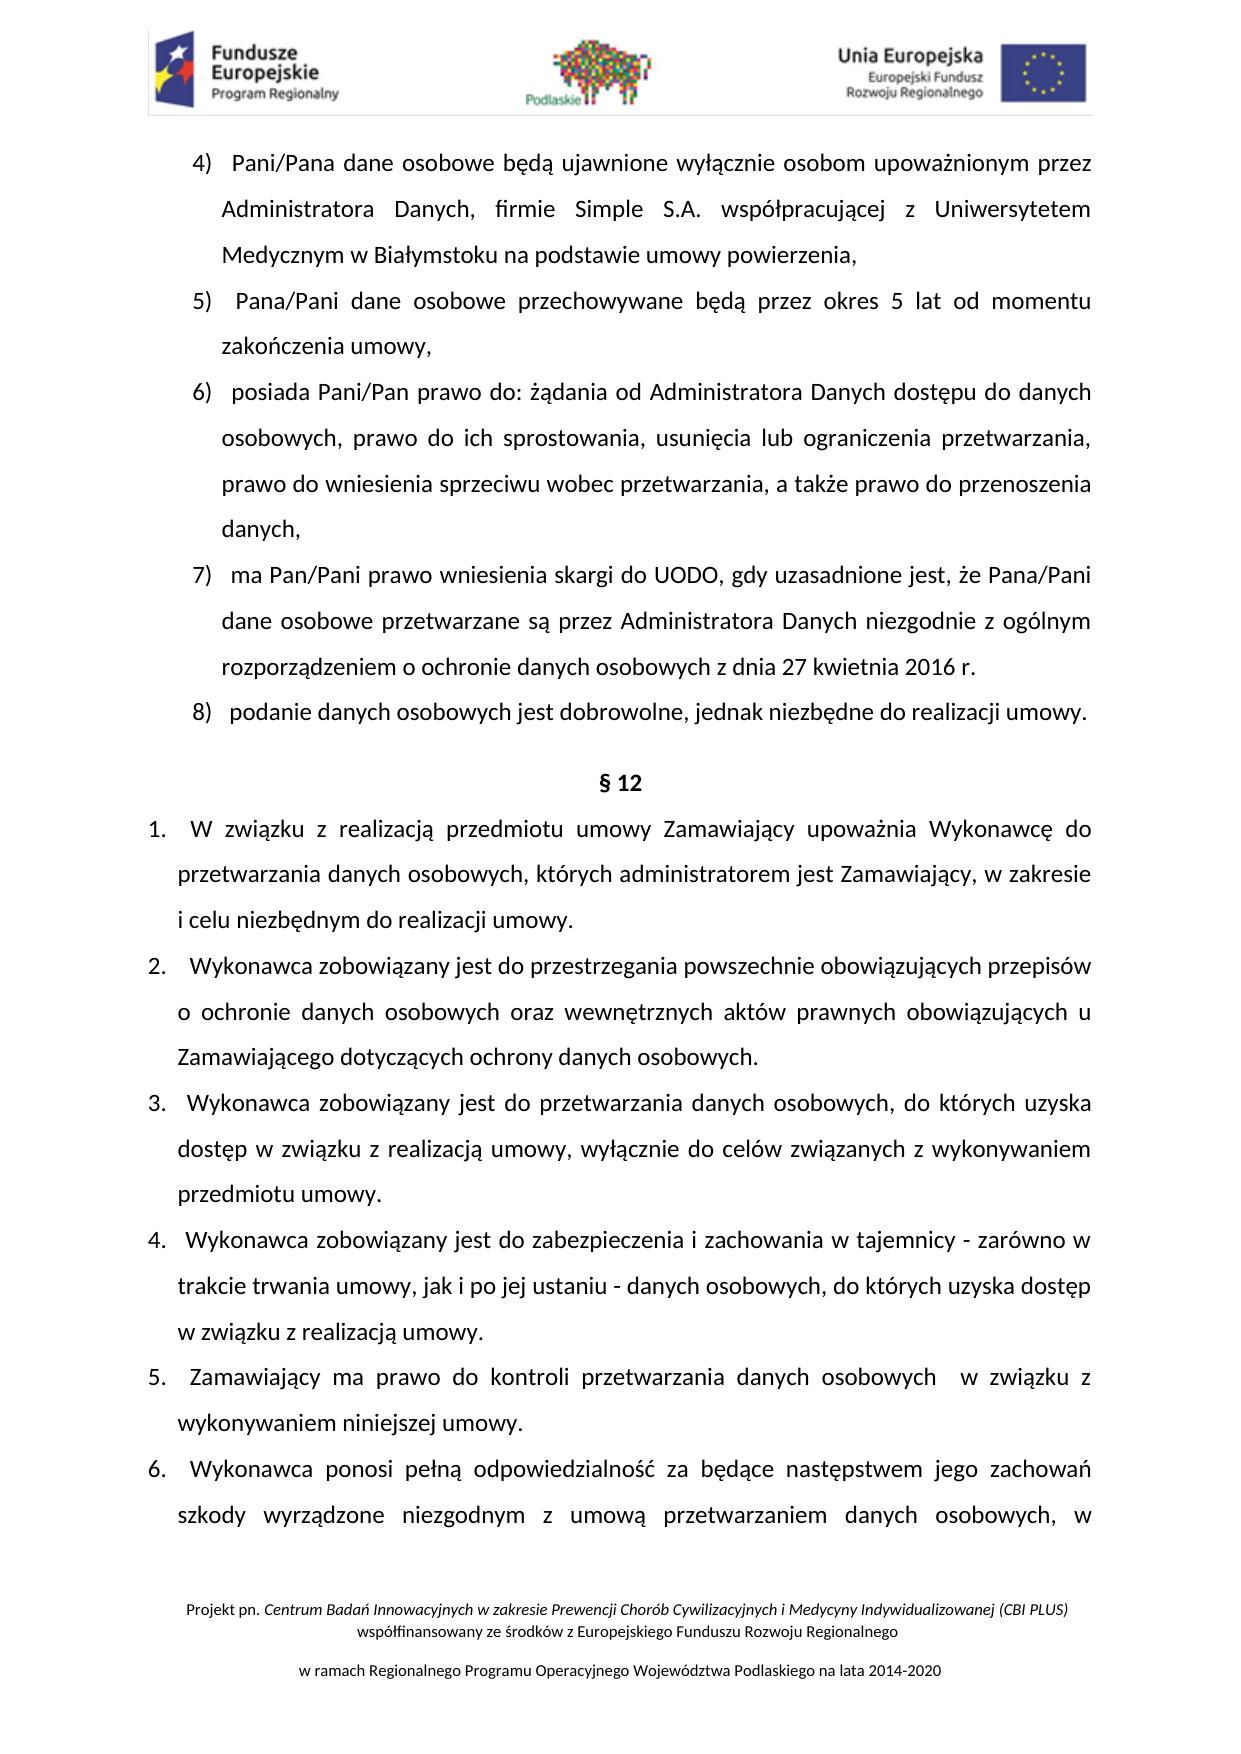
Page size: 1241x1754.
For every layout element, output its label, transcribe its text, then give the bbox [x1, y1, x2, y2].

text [148, 1453, 1093, 1529]
text 7) ma Pan/Pani prawo wniesienia skargi do UODO, gdy uzasadnione jest, że Pana/Pani dane osobowe przetwarzane są przez Administratora Danych niezgodnie z ogólnym rozporządzeniem o ochronie danych osobowych z dnia 27 kwietnia 2016 r. [192, 559, 1093, 681]
text § 12 [148, 767, 1093, 798]
text 6) posiada Pani/Pan prawo do: żądania od Administratora Danych dostępu do danych osobowych, prawo do ich sprostowania, usunięcia lub ograniczenia przetwarzania, prawo do wniesienia sprzeciwu wobec przetwarzania, a także prawo do przenoszenia danych, [192, 376, 1093, 544]
text 2. Wykonawca zobowiązany jest do przestrzegania powszechnie obowiązujących przepisów o ochronie danych osobowych oraz wewnętrznych aktów prawnych obowiązujących u Zamawiającego dotyczących ochrony danych osobowych. [148, 950, 1093, 1072]
text 5. Zamawiający ma prawo do kontroli przetwarzania danych osobowych w związku z wykonywaniem niniejszej umowy. [148, 1362, 1093, 1438]
text 4. Wykonawca zobowiązany jest do zabezpieczenia i zachowania w tajemnicy - zarówno w trakcie trwania umowy, jak i po jej ustaniu - danych osobowych, do których uzyska dostęp w związku z realizacją umowy. [148, 1224, 1093, 1346]
picture [147, 29, 1093, 117]
text 4) Pani/Pana dane osobowe będą ujawnione wyłącznie osobom upoważnionym przez Administratora Danych, firmie Simple S.A. współpracującej z Uniwersytetem Medycznym w Białymstoku na podstawie umowy powierzenia, [192, 148, 1093, 269]
text 8) podanie danych osobowych jest dobrowolne, jednak niezbędne do realizacji umowy. [192, 696, 1093, 727]
text 1. W związku z realizacją przedmiotu umowy Zamawiający upoważnia Wykonawcę do przetwarzania danych osobowych, których administratorem jest Zamawiający, w zakresie i celu niezbędnym do realizacji umowy. [148, 813, 1093, 935]
text 5) Pana/Pani dane osobowe przechowywane będą przez okres 5 lat od momentu zakończenia umowy, [192, 285, 1093, 361]
text 3. Wykonawca zobowiązany jest do przetwarzania danych osobowych, do których uzyska dostęp w związku z realizacją umowy, wyłącznie do celów związanych z wykonywaniem przedmiotu umowy. [148, 1087, 1093, 1209]
